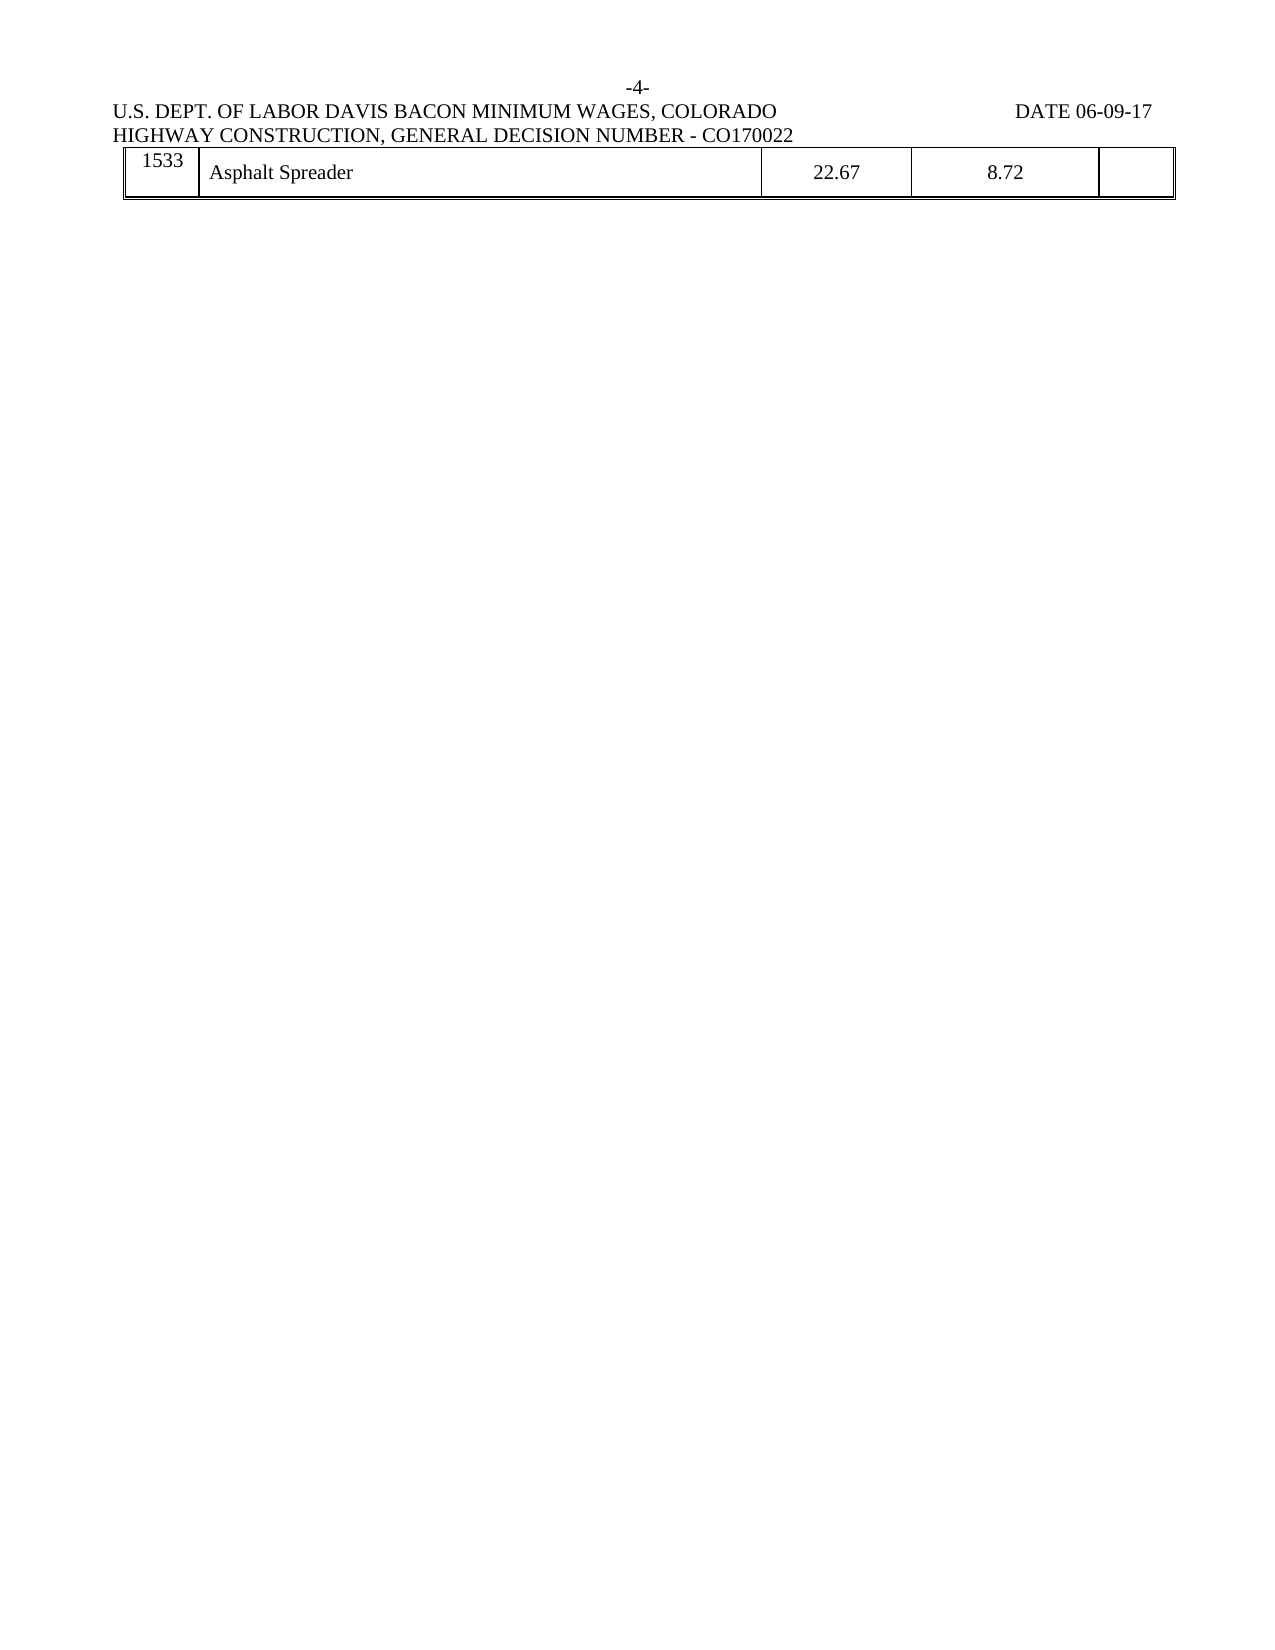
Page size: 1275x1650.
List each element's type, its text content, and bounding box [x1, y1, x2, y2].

table_cell Asphalt Spreader [200, 148, 761, 196]
table_cell [1100, 148, 1173, 196]
table_cell [126, 148, 198, 196]
table_cell 8.72 [912, 148, 1098, 196]
table_cell 22.67 [762, 148, 911, 196]
